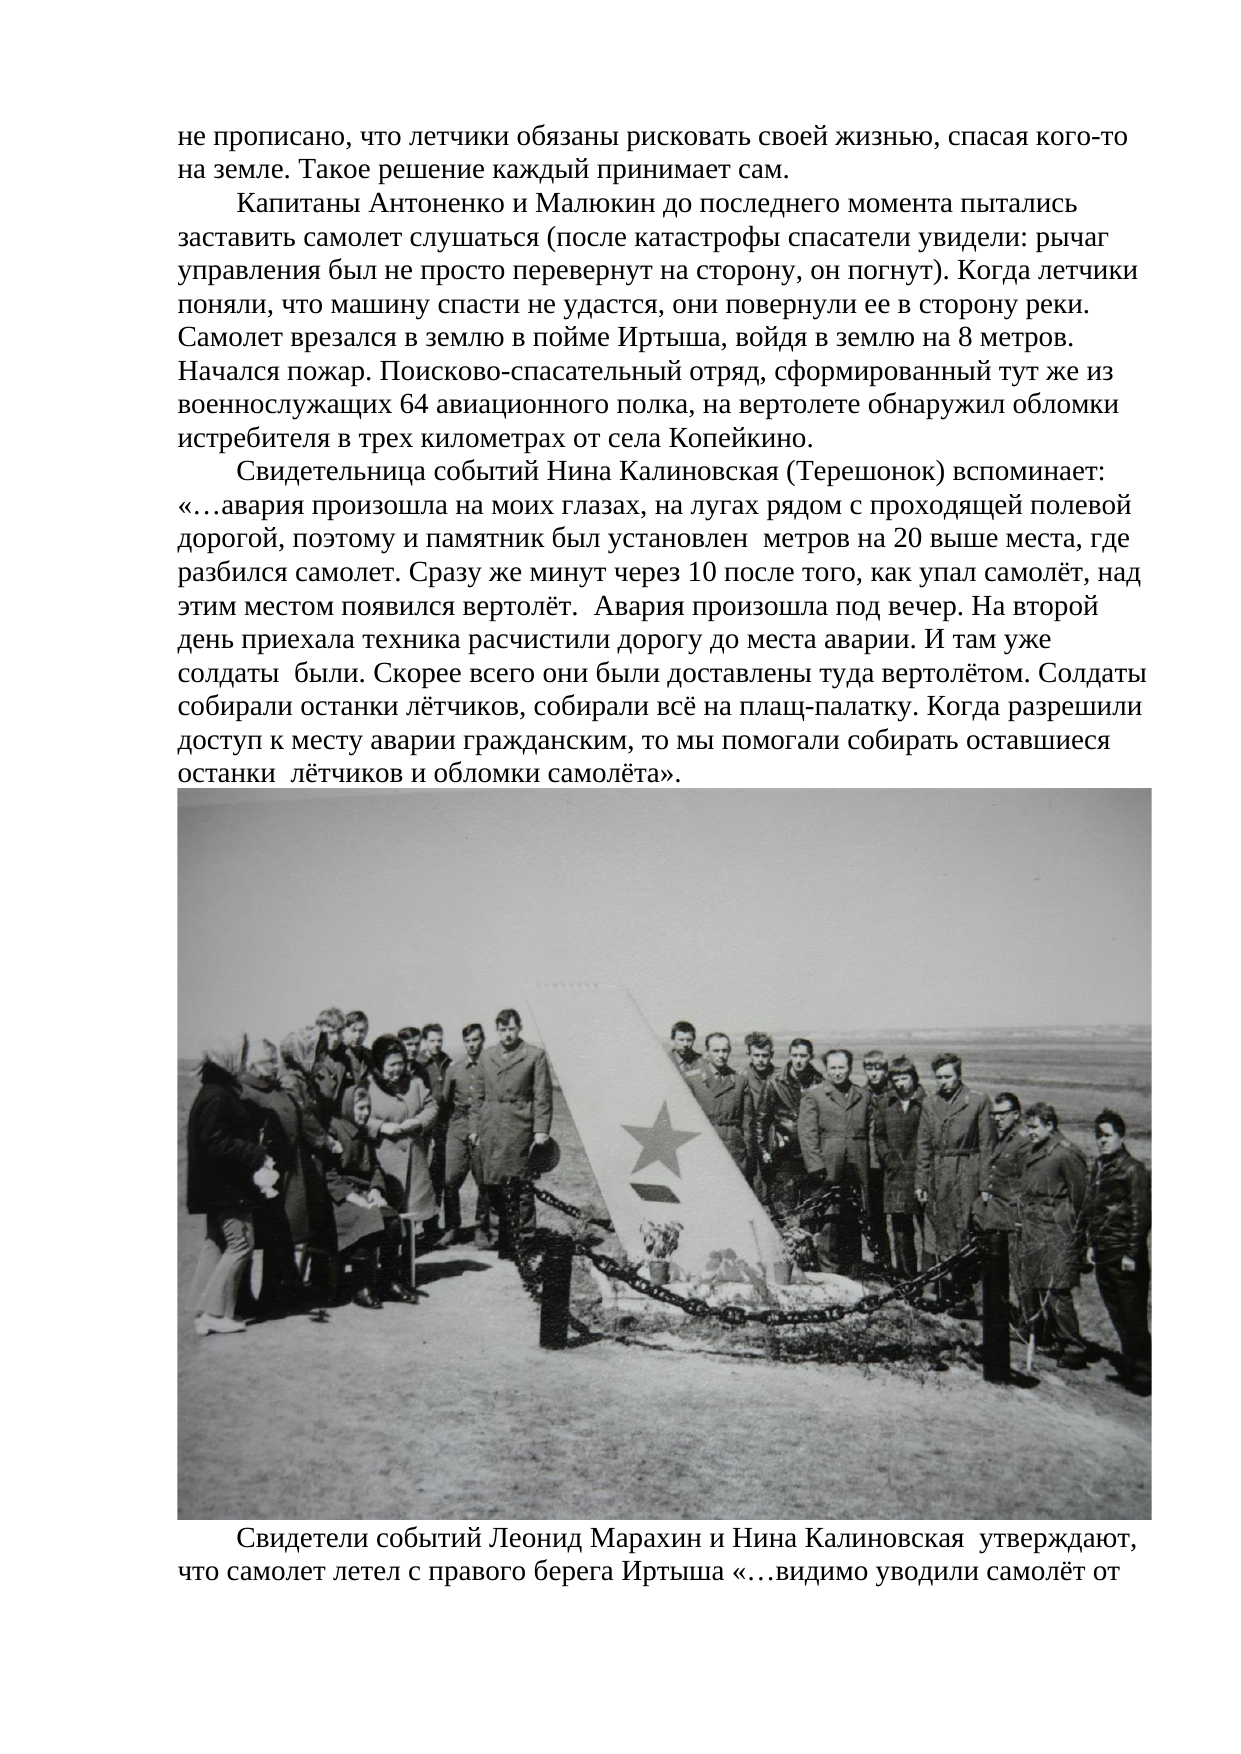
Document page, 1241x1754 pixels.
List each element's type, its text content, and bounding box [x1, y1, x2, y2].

picture [177, 788, 1152, 1520]
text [177, 1520, 1152, 1587]
text Свидетельница событий Нина Калиновская (Терешонок) вспоминает: «…авария произошла на моих глазах, на лугах рядом с проходящей полевой дорогой, поэтому и памятник был установлен метров на 20 выше места, где разбился самолет. Сразу же минут через 10 после того, как упал самолёт, над этим местом появился вертолёт. Авария произошла под вечер. На второй день приехала техника расчистили дорогу до места аварии. И там уже солдаты были. Скорее всего они были доставлены туда вертолётом. Солдаты собирали останки лётчиков, собирали всё на плащ-палатку. Когда разрешили доступ к месту аварии гражданским, то мы помогали собирать оставшиеся останки лётчиков и обломки самолёта». [177, 453, 1152, 788]
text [177, 118, 1152, 185]
text Капитаны Антоненко и Малюкин до последнего момента пытались заставить самолет слушаться (после катастрофы спасатели увидели: рычаг управления был не просто перевернут на сторону, он погнут). Когда летчики поняли, что машину спасти не удастся, они повернули ее в сторону реки. Самолет врезался в землю в пойме Иртыша, войдя в землю на 8 метров. Начался пожар. Поисково-спасательный отряд, сформированный тут же из военнослужащих 64 авиационного полка, на вертолете обнаружил обломки истребителя в трех километрах от села Копейкино. [177, 185, 1152, 453]
